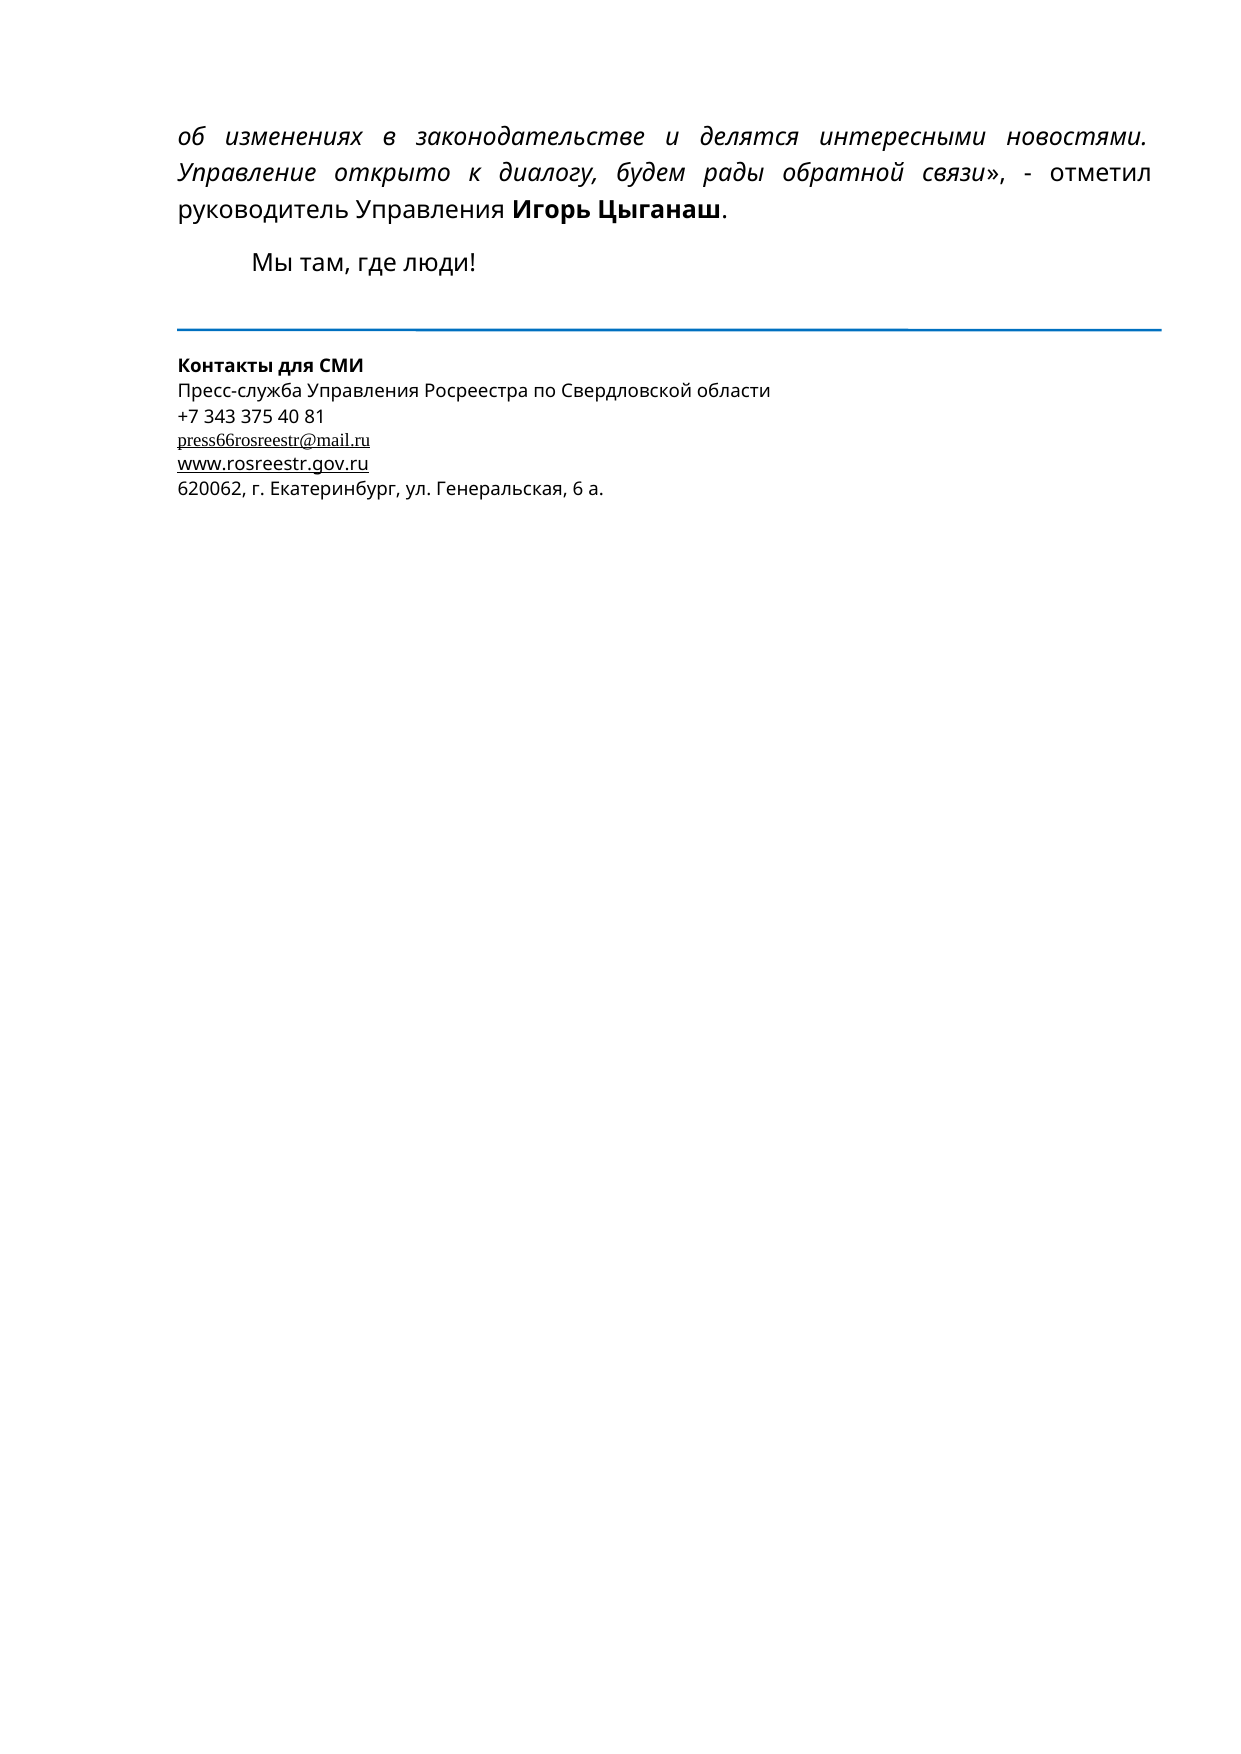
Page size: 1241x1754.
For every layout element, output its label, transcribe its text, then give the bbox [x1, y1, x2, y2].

text Контакты для СМИ [177, 352, 1152, 377]
text Мы там, где люди! [177, 245, 1152, 279]
text Пресс-служба Управления Росреестра по Свердловской области [177, 377, 1152, 403]
text press66rosreestr@mail.ru [177, 428, 1152, 450]
text www.rosreestr.gov.ru [177, 450, 1152, 476]
text +7 343 375 40 81 [177, 403, 1152, 428]
text 620062, г. Екатеринбург, ул. Генеральская, 6 а. [177, 476, 1152, 501]
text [177, 118, 1152, 226]
